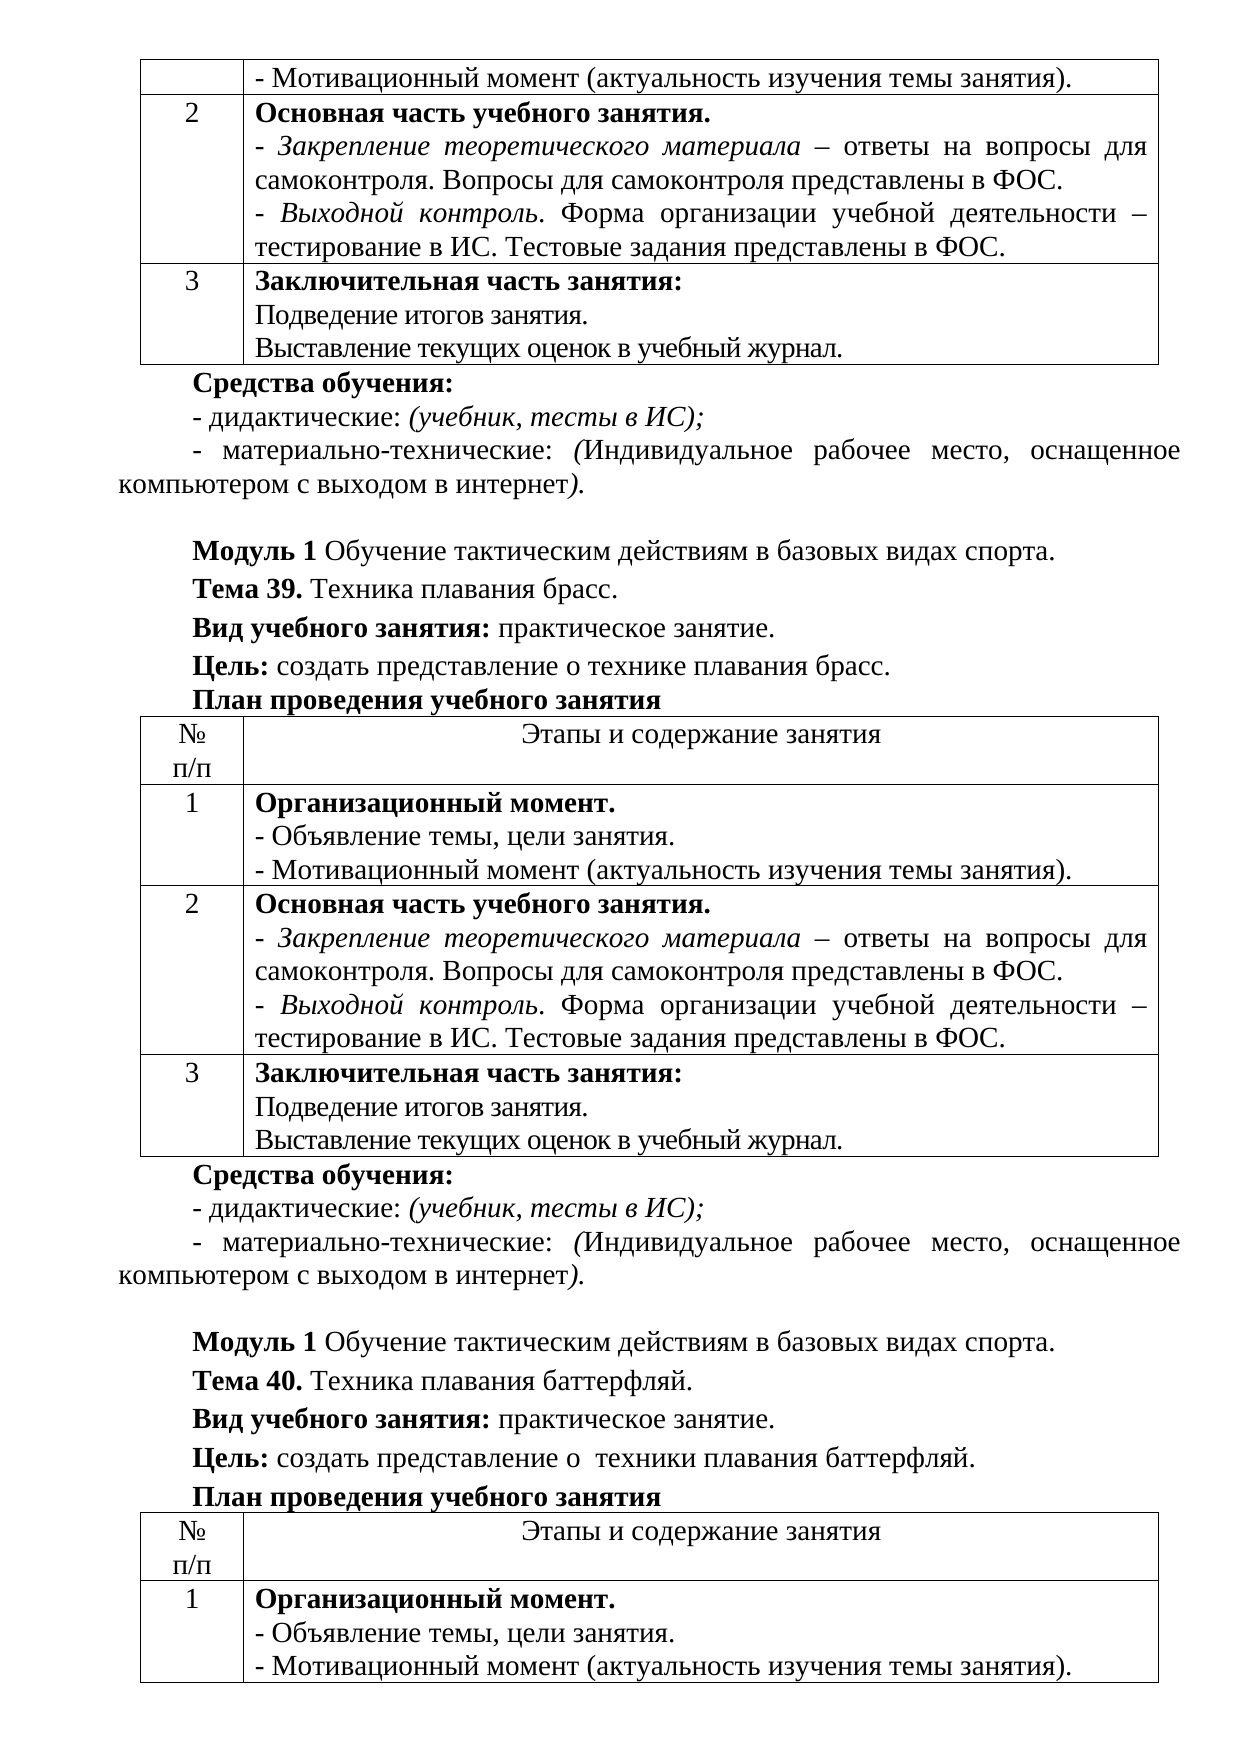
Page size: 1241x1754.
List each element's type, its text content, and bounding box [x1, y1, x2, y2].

text Вид учебного занятия: практическое занятие. [118, 1402, 1181, 1435]
table_cell 3 [141, 1055, 243, 1156]
table_cell Организационный момент. - Объявление темы, цели занятия. - Мотивационный момент (актуальность изучения темы занятия). [244, 1581, 1158, 1682]
table_cell 2 [141, 886, 243, 1054]
table_header Этапы и содержание занятия [244, 717, 1158, 784]
table_cell Заключительная часть занятия: Подведение итогов занятия. Выставление текущих оценок в учебный журнал. [244, 1055, 1158, 1156]
table_cell 1 [141, 60, 243, 94]
text Тема 40. Техника плавания баттерфляй. [118, 1363, 1181, 1397]
table_cell 2 [141, 95, 243, 262]
table_header № п/п [141, 1513, 243, 1580]
text Средства обучения: [118, 365, 1181, 399]
list - материально-технические: (Индивидуальное рабочее место, оснащенное компьютером с выходом в интернет). [118, 1224, 1181, 1291]
table_header № п/п [141, 717, 243, 784]
table_cell 1 [141, 1581, 243, 1682]
text Цель: создать представление о технике плавания брасс. [118, 648, 1181, 682]
text План проведения учебного занятия [118, 1479, 1181, 1512]
text Вид учебного занятия: практическое занятие. [118, 610, 1181, 643]
table_cell 1 [141, 785, 243, 885]
list - материально-технические: (Индивидуальное рабочее место, оснащенное компьютером с выходом в интернет). [118, 432, 1181, 499]
text Модуль 1 Обучение тактическим действиям в базовых видах спорта. [118, 1324, 1181, 1358]
text - дидактические: (учебник, тесты в ИС); [118, 399, 1181, 432]
table_cell 3 [141, 264, 243, 364]
table_cell Организационный момент. - Объявление темы, цели занятия. - Мотивационный момент (актуальность изучения темы занятия). [244, 785, 1158, 885]
table_cell Основная часть учебного занятия. - Закрепление теоретического материала – ответы на вопросы для самоконтроля. Вопросы для самоконтроля представлены в ФОС. - Выходной контроль. Форма организации учебной деятельности – тестирование в ИС. Тестовые задания представлены в ФОС. [244, 886, 1158, 1054]
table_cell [244, 60, 1158, 94]
text План проведения учебного занятия [118, 682, 1181, 716]
table_cell Основная часть учебного занятия. - Закрепление теоретического материала – ответы на вопросы для самоконтроля. Вопросы для самоконтроля представлены в ФОС. - Выходной контроль. Форма организации учебной деятельности – тестирование в ИС. Тестовые задания представлены в ФОС. [244, 95, 1158, 262]
text Тема 39. Техника плавания брасс. [118, 571, 1181, 605]
text - дидактические: (учебник, тесты в ИС); [118, 1190, 1181, 1224]
text Средства обучения: [118, 1157, 1181, 1190]
table_cell Заключительная часть занятия: Подведение итогов занятия. Выставление текущих оценок в учебный журнал. [244, 264, 1158, 364]
text Цель: создать представление о техники плавания баттерфляй. [118, 1440, 1181, 1474]
table_header Этапы и содержание занятия [244, 1513, 1158, 1580]
text Модуль 1 Обучение тактическим действиям в базовых видах спорта. [118, 533, 1181, 566]
